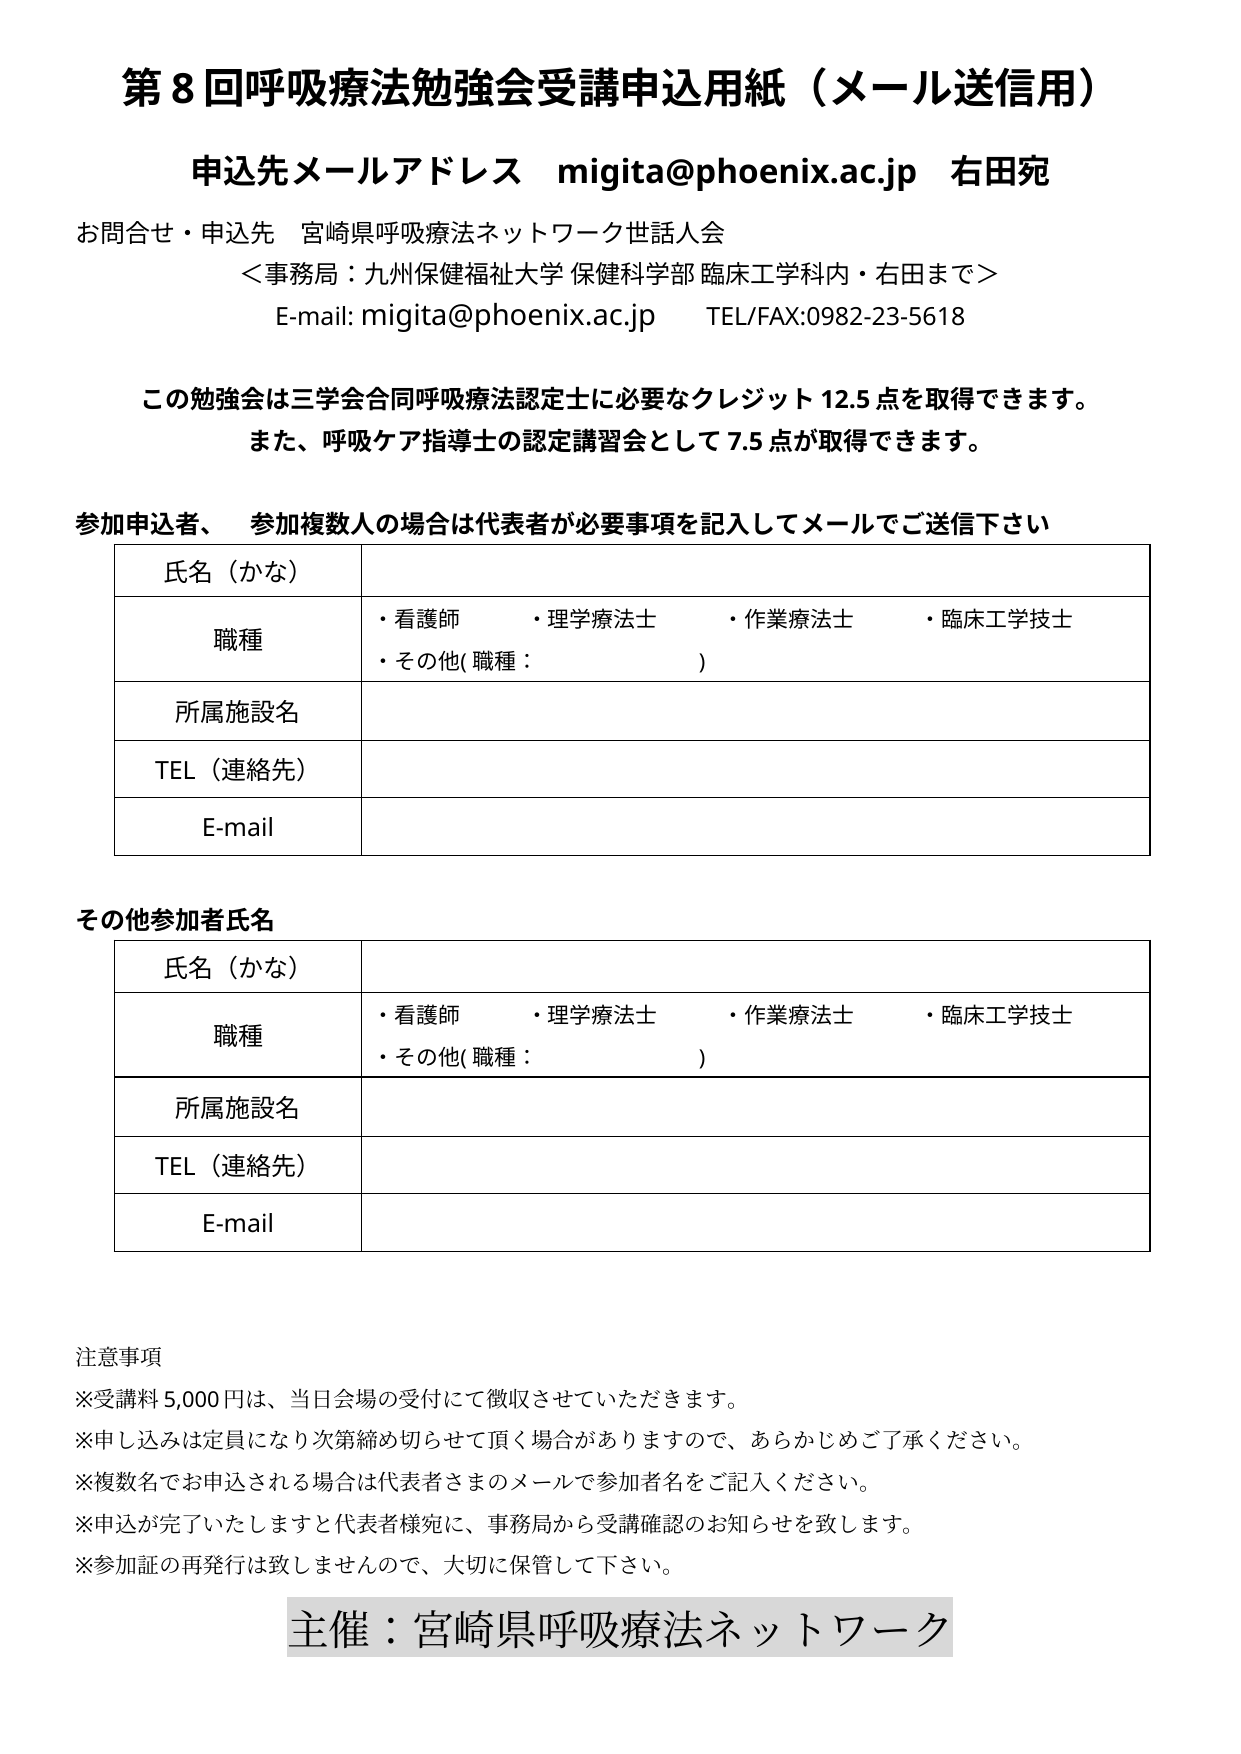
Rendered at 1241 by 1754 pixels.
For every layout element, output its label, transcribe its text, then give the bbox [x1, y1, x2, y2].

text ※複数名でお申込される場合は代表者さまのメールで参加者名をご記入ください。 [75, 1460, 1165, 1502]
table_cell E-mail [115, 1194, 361, 1251]
table_cell [362, 1137, 1149, 1193]
text その他参加者氏名 [75, 898, 1165, 939]
table_cell 所属施設名 [115, 682, 361, 740]
text 申込先メールアドレス migita@phoenix.ac.jp 右田宛 [75, 127, 1165, 210]
text 参加申込者、 参加複数人の場合は代表者が必要事項を記入してメールでご送信下さい [75, 502, 1165, 544]
text E-mail: migita@phoenix.ac.jp TEL/FAX:0982-23-5618 [75, 294, 1165, 335]
table_header [362, 941, 1149, 992]
text ※申し込みは定員になり次第締め切らせて頂く場合がありますので、あらかじめご了承ください。 [75, 1419, 1165, 1460]
table_cell 所属施設名 [115, 1078, 361, 1136]
table_cell 職種 [115, 597, 361, 681]
table_cell TEL（連絡先） [115, 1137, 361, 1193]
text 注意事項 [75, 1335, 1165, 1377]
text この勉強会は三学会合同呼吸療法認定士に必要なクレジット12.5点を取得できます。 [75, 377, 1165, 419]
text ※申込が完了いたしますと代表者様宛に、事務局から受講確認のお知らせを致します。 [75, 1502, 1165, 1544]
table_cell [362, 1078, 1149, 1136]
table_header 氏名（かな） [115, 941, 361, 992]
text お問合せ・申込先 宮崎県呼吸療法ネットワーク世話人会 [75, 210, 1165, 252]
table_header 氏名（かな） [115, 545, 361, 596]
table_cell ・看護師 ・理学療法士 ・作業療法士 ・臨床工学技士 ・その他( 職種： ) [362, 993, 1149, 1076]
table_cell [362, 1194, 1149, 1251]
table_cell [362, 682, 1149, 740]
text ＜事務局：九州保健福祉大学 保健科学部 臨床工学科内・右田まで＞ [75, 252, 1165, 294]
table_cell [362, 798, 1149, 855]
table_cell [362, 741, 1149, 797]
table_cell TEL（連絡先） [115, 741, 361, 797]
text ※受講料5,000円は、当日会場の受付にて徴収させていただきます。 [75, 1377, 1165, 1419]
text 第8回呼吸療法勉強会受講申込用紙（メール送信用） [75, 44, 1165, 127]
table_cell ・看護師 ・理学療法士 ・作業療法士 ・臨床工学技士 ・その他( 職種： ) [362, 597, 1149, 681]
text また、呼吸ケア指導士の認定講習会として7.5点が取得できます。 [75, 419, 1165, 460]
table_header [362, 545, 1149, 596]
text 主催：宮崎県呼吸療法ネットワーク [75, 1585, 1165, 1669]
text ※参加証の再発行は致しませんので、大切に保管して下さい。 [75, 1544, 1165, 1585]
table_cell 職種 [115, 993, 361, 1076]
table_cell E-mail [115, 798, 361, 855]
